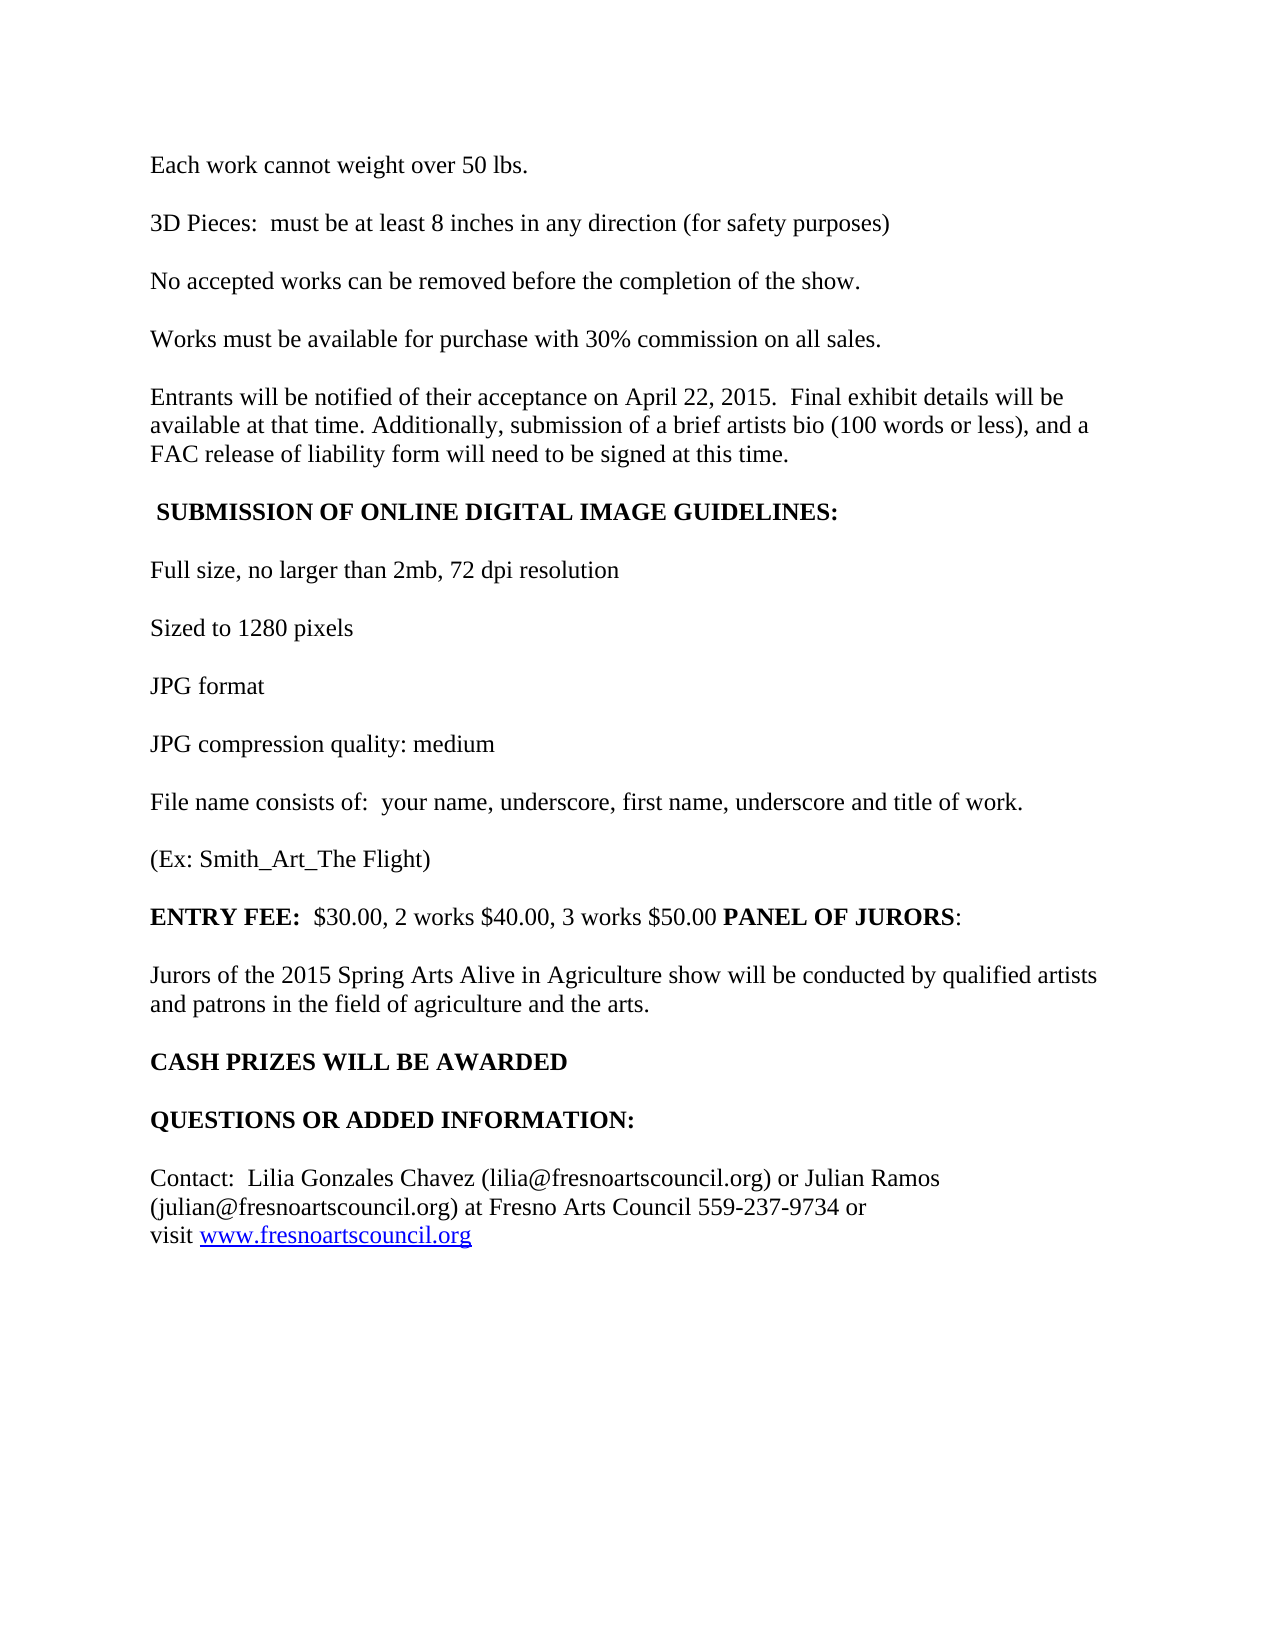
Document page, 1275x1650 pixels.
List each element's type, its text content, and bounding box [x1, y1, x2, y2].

text Sized to 1280 pixels [150, 613, 1125, 642]
text Entrants will be notified of their acceptance on April 22, 2015. Final exhibit details will be available at that time. Additionally, submission of a brief artists bio (100 words or less), and a FAC release of liability form will need to be signed at this time. [150, 382, 1125, 468]
text CASH PRIZES WILL BE AWARDED [150, 1047, 1125, 1076]
text JPG compression quality: medium [150, 729, 1125, 757]
text ENTRY FEE: $30.00, 2 works $40.00, 3 works $50.00 PANEL OF JURORS: [150, 902, 1125, 931]
text 3D Pieces: must be at least 8 inches in any direction (for safety purposes) [150, 208, 1125, 237]
text File name consists of: your name, underscore, first name, underscore and title of work. [150, 787, 1125, 815]
text Full size, no larger than 2mb, 72 dpi resolution [150, 555, 1125, 584]
text Contact: Lilia Gonzales Chavez (lilia@fresnoartscouncil.org) or Julian Ramos (julian@fresnoartscouncil.org) at Fresno Arts Council 559-237-9734 or visit www.fresnoartscouncil.org [150, 1163, 1125, 1249]
text Works must be available for purchase with 30% commission on all sales. [150, 324, 1125, 352]
text No accepted works can be removed before the completion of the show. [150, 266, 1125, 294]
text (Ex: Smith_Art_The Flight) [150, 844, 1125, 873]
text QUESTIONS OR ADDED INFORMATION: [150, 1105, 1125, 1134]
text Each work cannot weight over 50 lbs. [150, 150, 1125, 179]
text SUBMISSION OF ONLINE DIGITAL IMAGE GUIDELINES: [150, 497, 1125, 526]
text Jurors of the 2015 Spring Arts Alive in Agriculture show will be conducted by qualified artists and patrons in the field of agriculture and the arts. [150, 960, 1125, 1018]
text JPG format [150, 671, 1125, 699]
